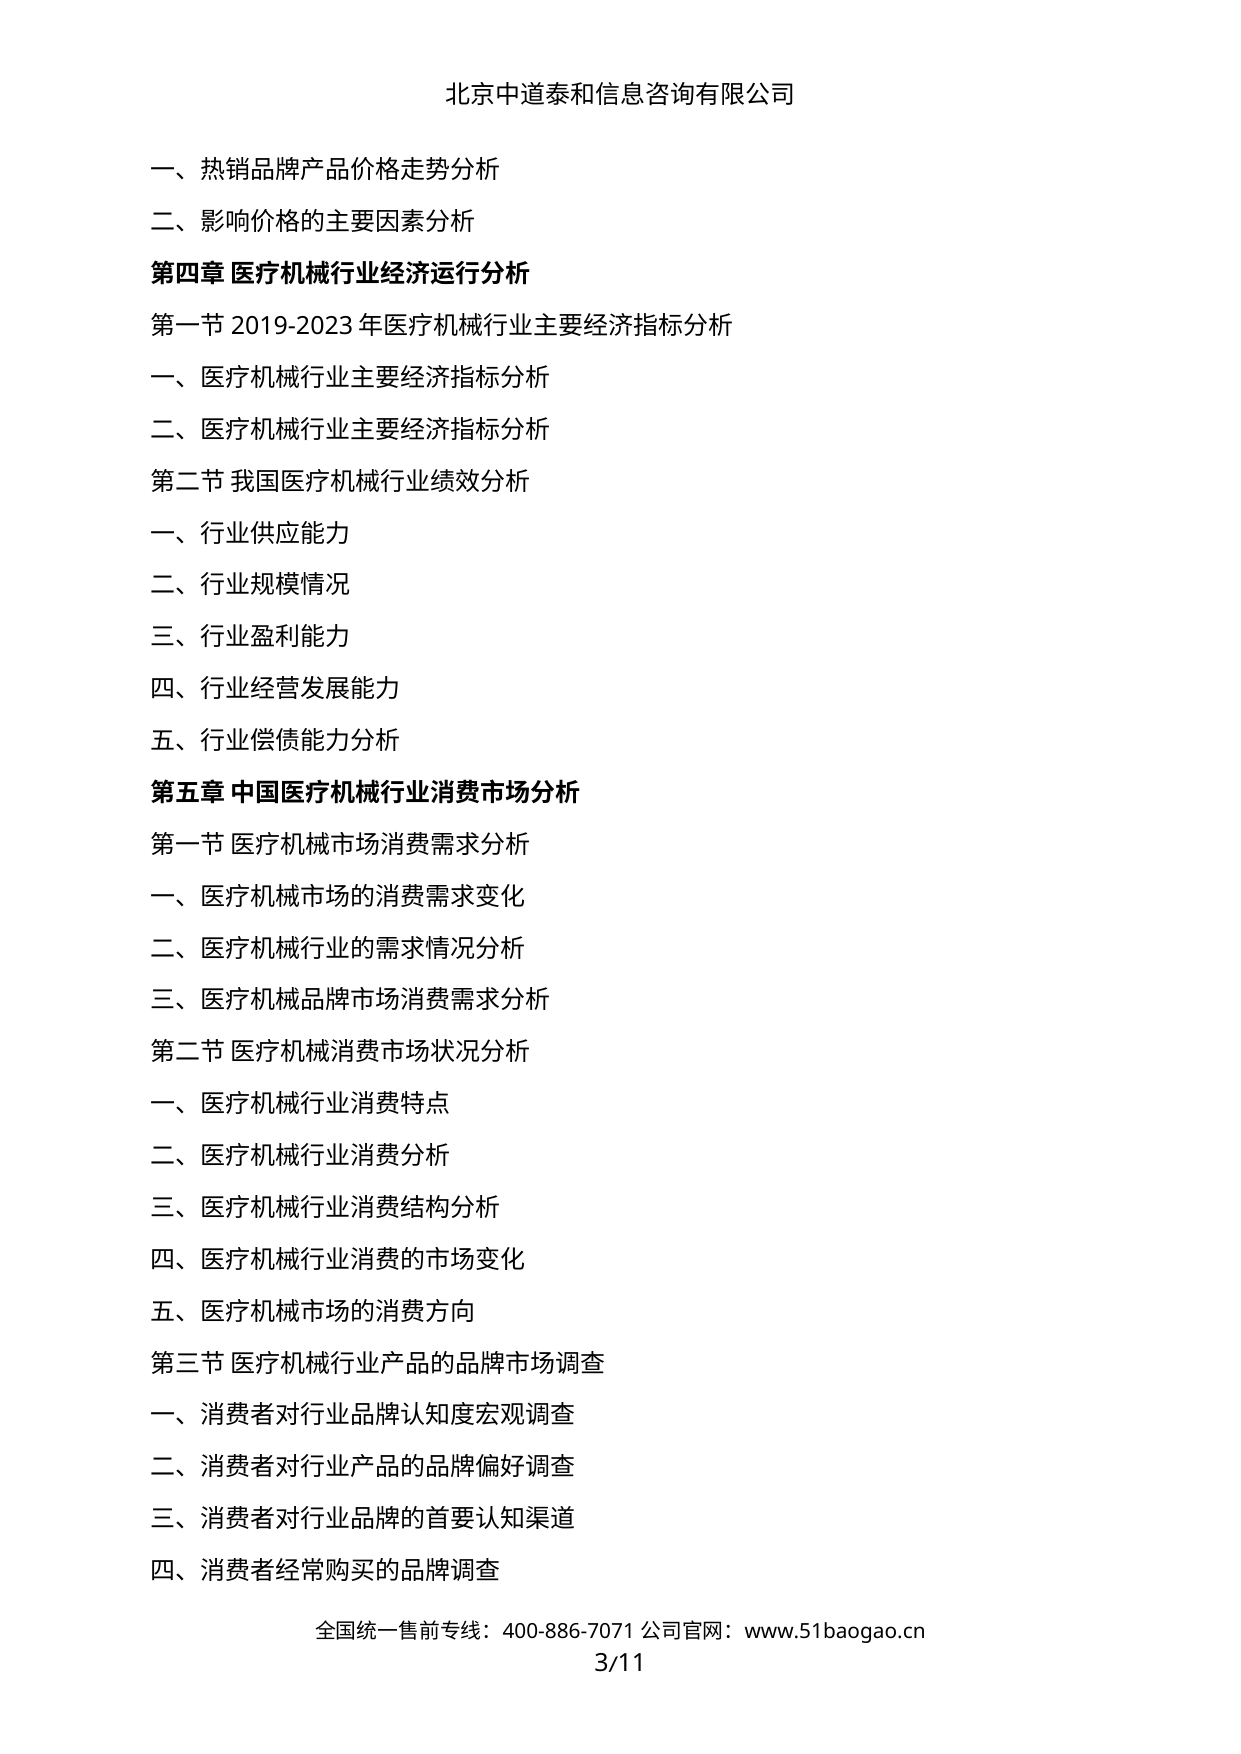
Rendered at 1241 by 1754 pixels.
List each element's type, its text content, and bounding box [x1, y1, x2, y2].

text 五、医疗机械市场的消费方向 [150, 1291, 1090, 1327]
text 第五章 中国医疗机械行业消费市场分析 [150, 772, 1090, 809]
text 一、医疗机械行业消费特点 [150, 1084, 1090, 1120]
text 四、行业经营发展能力 [150, 669, 1090, 705]
text 四、消费者经常购买的品牌调查 [150, 1551, 1090, 1587]
text 三、医疗机械品牌市场消费需求分析 [150, 980, 1090, 1016]
text 一、行业供应能力 [150, 513, 1090, 549]
text 一、医疗机械行业主要经济指标分析 [150, 357, 1090, 394]
text 一、医疗机械市场的消费需求变化 [150, 876, 1090, 912]
text 三、消费者对行业品牌的首要认知渠道 [150, 1499, 1090, 1535]
text 第一节 2019-2023年医疗机械行业主要经济指标分析 [150, 306, 1090, 342]
text 五、行业偿债能力分析 [150, 721, 1090, 757]
text 第四章 医疗机械行业经济运行分析 [150, 254, 1090, 290]
text 三、行业盈利能力 [150, 617, 1090, 653]
text 第三节 医疗机械行业产品的品牌市场调查 [150, 1343, 1090, 1379]
text 三、医疗机械行业消费结构分析 [150, 1187, 1090, 1224]
text 一、消费者对行业品牌认知度宏观调查 [150, 1395, 1090, 1431]
text 第二节 我国医疗机械行业绩效分析 [150, 461, 1090, 497]
text 二、行业规模情况 [150, 565, 1090, 601]
text 二、医疗机械行业主要经济指标分析 [150, 409, 1090, 446]
text 二、医疗机械行业消费分析 [150, 1136, 1090, 1172]
text 二、医疗机械行业的需求情况分析 [150, 928, 1090, 964]
text 一、热销品牌产品价格走势分析 [150, 150, 1090, 186]
text 四、医疗机械行业消费的市场变化 [150, 1239, 1090, 1276]
text 二、影响价格的主要因素分析 [150, 202, 1090, 238]
text 第二节 医疗机械消费市场状况分析 [150, 1032, 1090, 1068]
text 第一节 医疗机械市场消费需求分析 [150, 824, 1090, 861]
text 二、消费者对行业产品的品牌偏好调查 [150, 1447, 1090, 1483]
